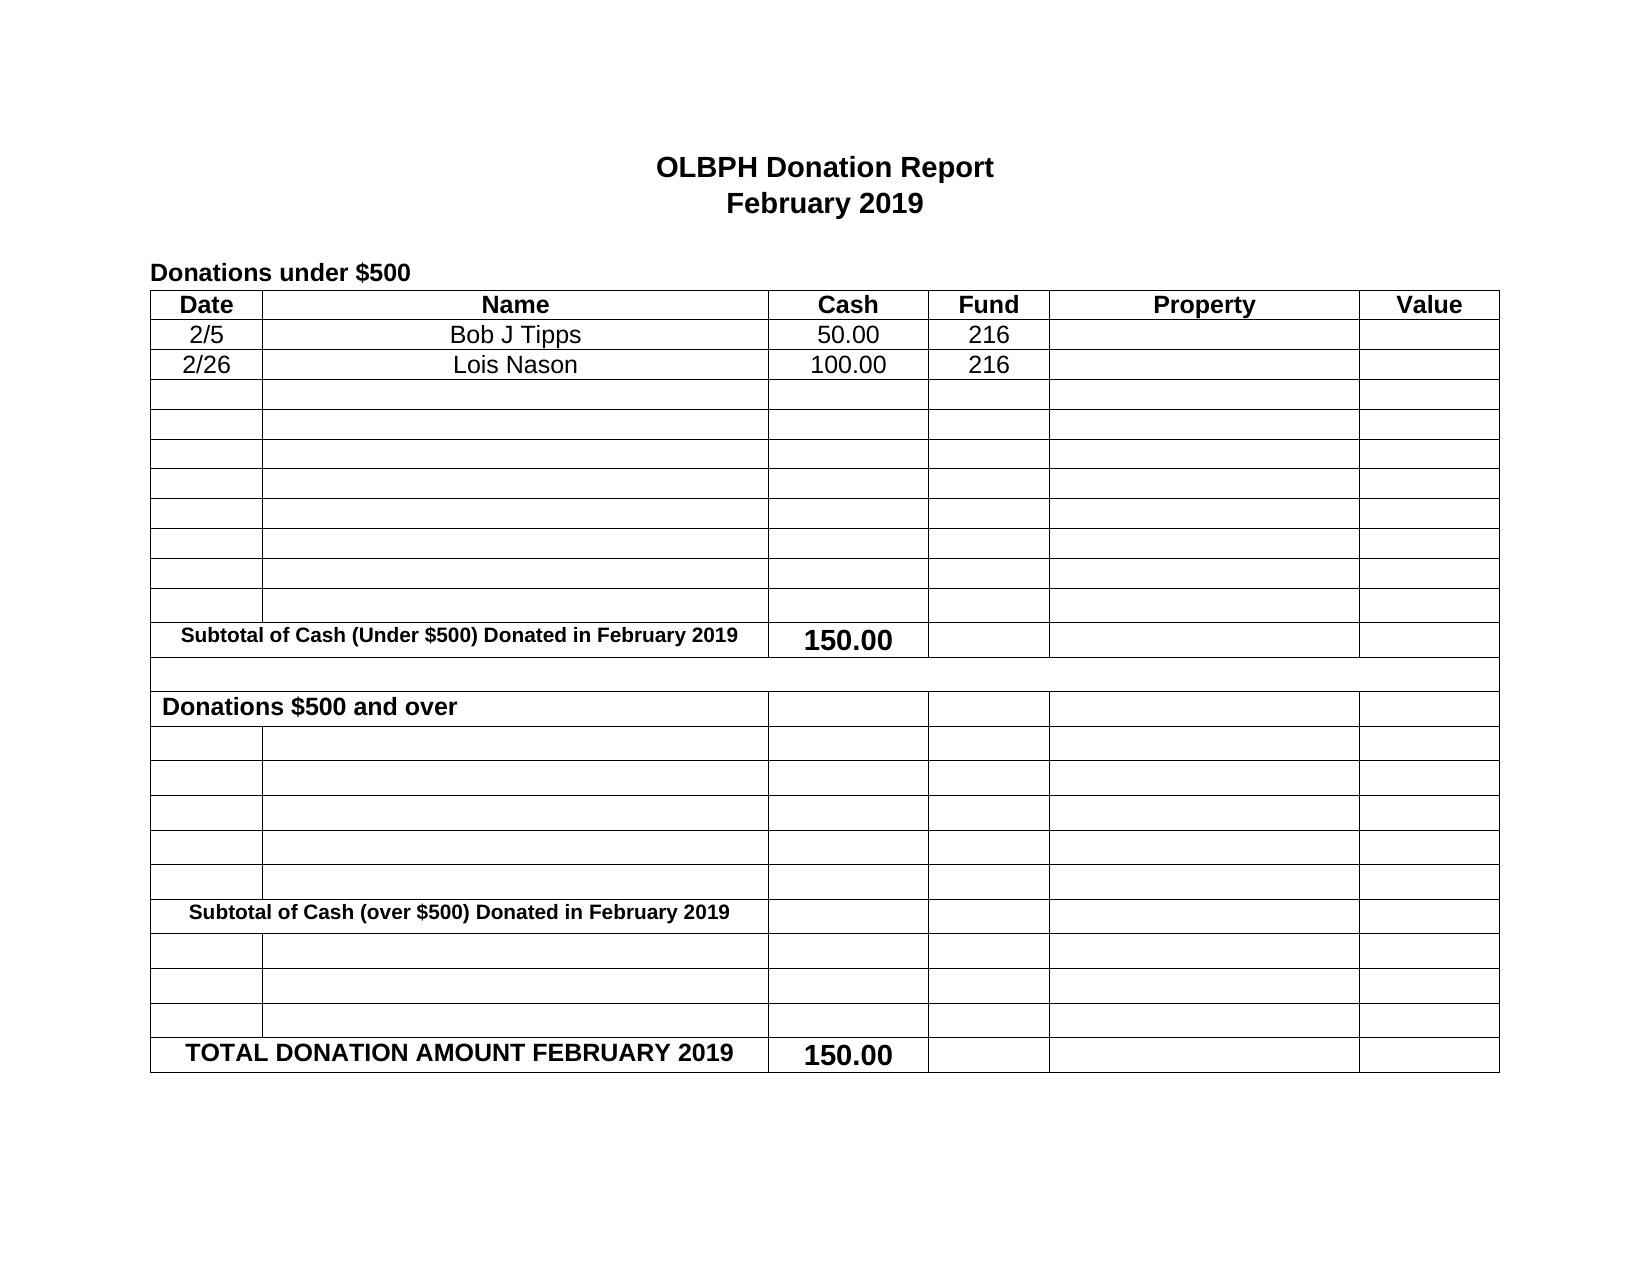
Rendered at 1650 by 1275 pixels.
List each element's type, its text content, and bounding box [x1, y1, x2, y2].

table_cell [151, 865, 262, 899]
table_cell [929, 796, 1049, 829]
table_cell [151, 410, 262, 438]
table_cell [1050, 969, 1359, 1002]
table_cell [263, 831, 768, 864]
table_cell [151, 969, 262, 1002]
table_cell 216 [929, 350, 1049, 379]
table_cell 50.00 [769, 320, 928, 349]
table_cell [151, 559, 262, 587]
table_cell 150.00 [769, 623, 928, 657]
table_cell [151, 658, 1499, 691]
table_cell [929, 529, 1049, 558]
table_cell [1050, 380, 1359, 409]
table_header Name [263, 291, 768, 319]
table_cell [1050, 934, 1359, 968]
table_cell [1050, 727, 1359, 760]
table_cell [769, 469, 928, 498]
table_cell [1360, 969, 1499, 1002]
table_cell [1050, 589, 1359, 622]
table_cell [1360, 865, 1499, 899]
table_cell [769, 380, 928, 409]
table_cell [1360, 350, 1499, 379]
table_cell [929, 900, 1049, 933]
table_cell [151, 934, 262, 968]
table_cell [1360, 692, 1499, 726]
table_cell [1050, 1004, 1359, 1037]
table_cell [769, 499, 928, 528]
table_header Value [1360, 291, 1499, 319]
table_cell [929, 589, 1049, 622]
table_cell [263, 410, 768, 438]
table_cell Lois Nason [263, 350, 768, 379]
table_cell [1360, 440, 1499, 468]
table_cell [151, 380, 262, 409]
table_cell [1360, 499, 1499, 528]
table_cell [1360, 796, 1499, 829]
table_cell [1050, 796, 1359, 829]
table_cell [929, 761, 1049, 795]
table_cell [929, 380, 1049, 409]
table_cell [1360, 623, 1499, 657]
table_cell [1360, 589, 1499, 622]
table_cell [929, 865, 1049, 899]
table_cell Subtotal of Cash (Under $500) Donated in February 2019 [151, 623, 768, 657]
table_cell [929, 440, 1049, 468]
table_cell [769, 410, 928, 438]
table_header Fund [929, 291, 1049, 319]
table_cell [1050, 831, 1359, 864]
table_cell Bob J Tipps [263, 320, 768, 349]
table_cell [769, 559, 928, 587]
table_cell [263, 969, 768, 1002]
table_cell 2/5 [151, 320, 262, 349]
table_cell [1360, 320, 1499, 349]
table_cell [1360, 559, 1499, 587]
text Donations under $500 [150, 258, 1500, 287]
table_cell 150.00 [769, 1038, 928, 1072]
table_cell [263, 380, 768, 409]
table_cell [929, 410, 1049, 438]
table_cell [263, 499, 768, 528]
table_cell [1360, 380, 1499, 409]
table_cell [1050, 529, 1359, 558]
table_cell [769, 831, 928, 864]
table_cell [1360, 529, 1499, 558]
table_cell [151, 796, 262, 829]
table_cell [769, 692, 928, 726]
table_cell [769, 440, 928, 468]
table_cell [263, 934, 768, 968]
table_cell [769, 529, 928, 558]
table_cell [1050, 865, 1359, 899]
table_cell [929, 1038, 1049, 1072]
table_cell [1050, 469, 1359, 498]
table_cell [1050, 440, 1359, 468]
table_cell [1360, 1038, 1499, 1072]
table_cell TOTAL DONATION AMOUNT FEBRUARY 2019 [151, 1038, 768, 1072]
table_header Property [1050, 291, 1359, 319]
table_cell [769, 761, 928, 795]
table_cell [151, 440, 262, 468]
table_cell [263, 727, 768, 760]
table_cell 100.00 [769, 350, 928, 379]
table_cell [769, 1004, 928, 1037]
table_cell [929, 969, 1049, 1002]
table_cell [1360, 831, 1499, 864]
table_cell [151, 589, 262, 622]
table_cell [769, 865, 928, 899]
table_cell [263, 469, 768, 498]
table_cell [769, 796, 928, 829]
table_cell [151, 831, 262, 864]
table_cell [1050, 559, 1359, 587]
table_cell [151, 761, 262, 795]
table_cell [769, 900, 928, 933]
table_cell [1360, 900, 1499, 933]
table_cell [151, 469, 262, 498]
table_cell [263, 529, 768, 558]
table_cell [151, 529, 262, 558]
text OLBPH Donation Report [150, 150, 1500, 183]
table_cell [263, 865, 768, 899]
table_cell Subtotal of Cash (over $500) Donated in February 2019 [151, 900, 768, 933]
table_cell [1360, 727, 1499, 760]
table_cell [769, 727, 928, 760]
table_cell [1050, 1038, 1359, 1072]
table_cell [929, 934, 1049, 968]
table_cell [263, 589, 768, 622]
table_cell [929, 559, 1049, 587]
table_cell [1050, 692, 1359, 726]
table_header Date [151, 291, 262, 319]
text February 2019 [150, 186, 1500, 220]
table_cell [769, 589, 928, 622]
table_cell [151, 499, 262, 528]
table_cell 2/26 [151, 350, 262, 379]
table_cell [1050, 900, 1359, 933]
table_cell [1360, 410, 1499, 438]
table_cell [929, 692, 1049, 726]
table_cell [151, 1004, 262, 1037]
table_cell Donations $500 and over [151, 692, 768, 726]
table_cell [263, 440, 768, 468]
table_cell [1360, 469, 1499, 498]
table_cell [1050, 320, 1359, 349]
table_cell [929, 831, 1049, 864]
table_cell [929, 727, 1049, 760]
table_cell [769, 969, 928, 1002]
table_cell [1360, 934, 1499, 968]
table_cell [929, 1004, 1049, 1037]
table_cell [929, 499, 1049, 528]
table_cell [151, 727, 262, 760]
table_header Cash [769, 291, 928, 319]
table_cell [1360, 761, 1499, 795]
table_cell [1050, 623, 1359, 657]
table_cell [263, 796, 768, 829]
table_cell [263, 761, 768, 795]
table_cell [263, 559, 768, 587]
table_cell [1050, 410, 1359, 438]
table_cell [1050, 350, 1359, 379]
table_cell [929, 623, 1049, 657]
table_cell [769, 934, 928, 968]
table_cell [1360, 1004, 1499, 1037]
table_cell [1050, 761, 1359, 795]
table_cell [1050, 499, 1359, 528]
table_cell [263, 1004, 768, 1037]
table_cell 216 [929, 320, 1049, 349]
table_cell [929, 469, 1049, 498]
